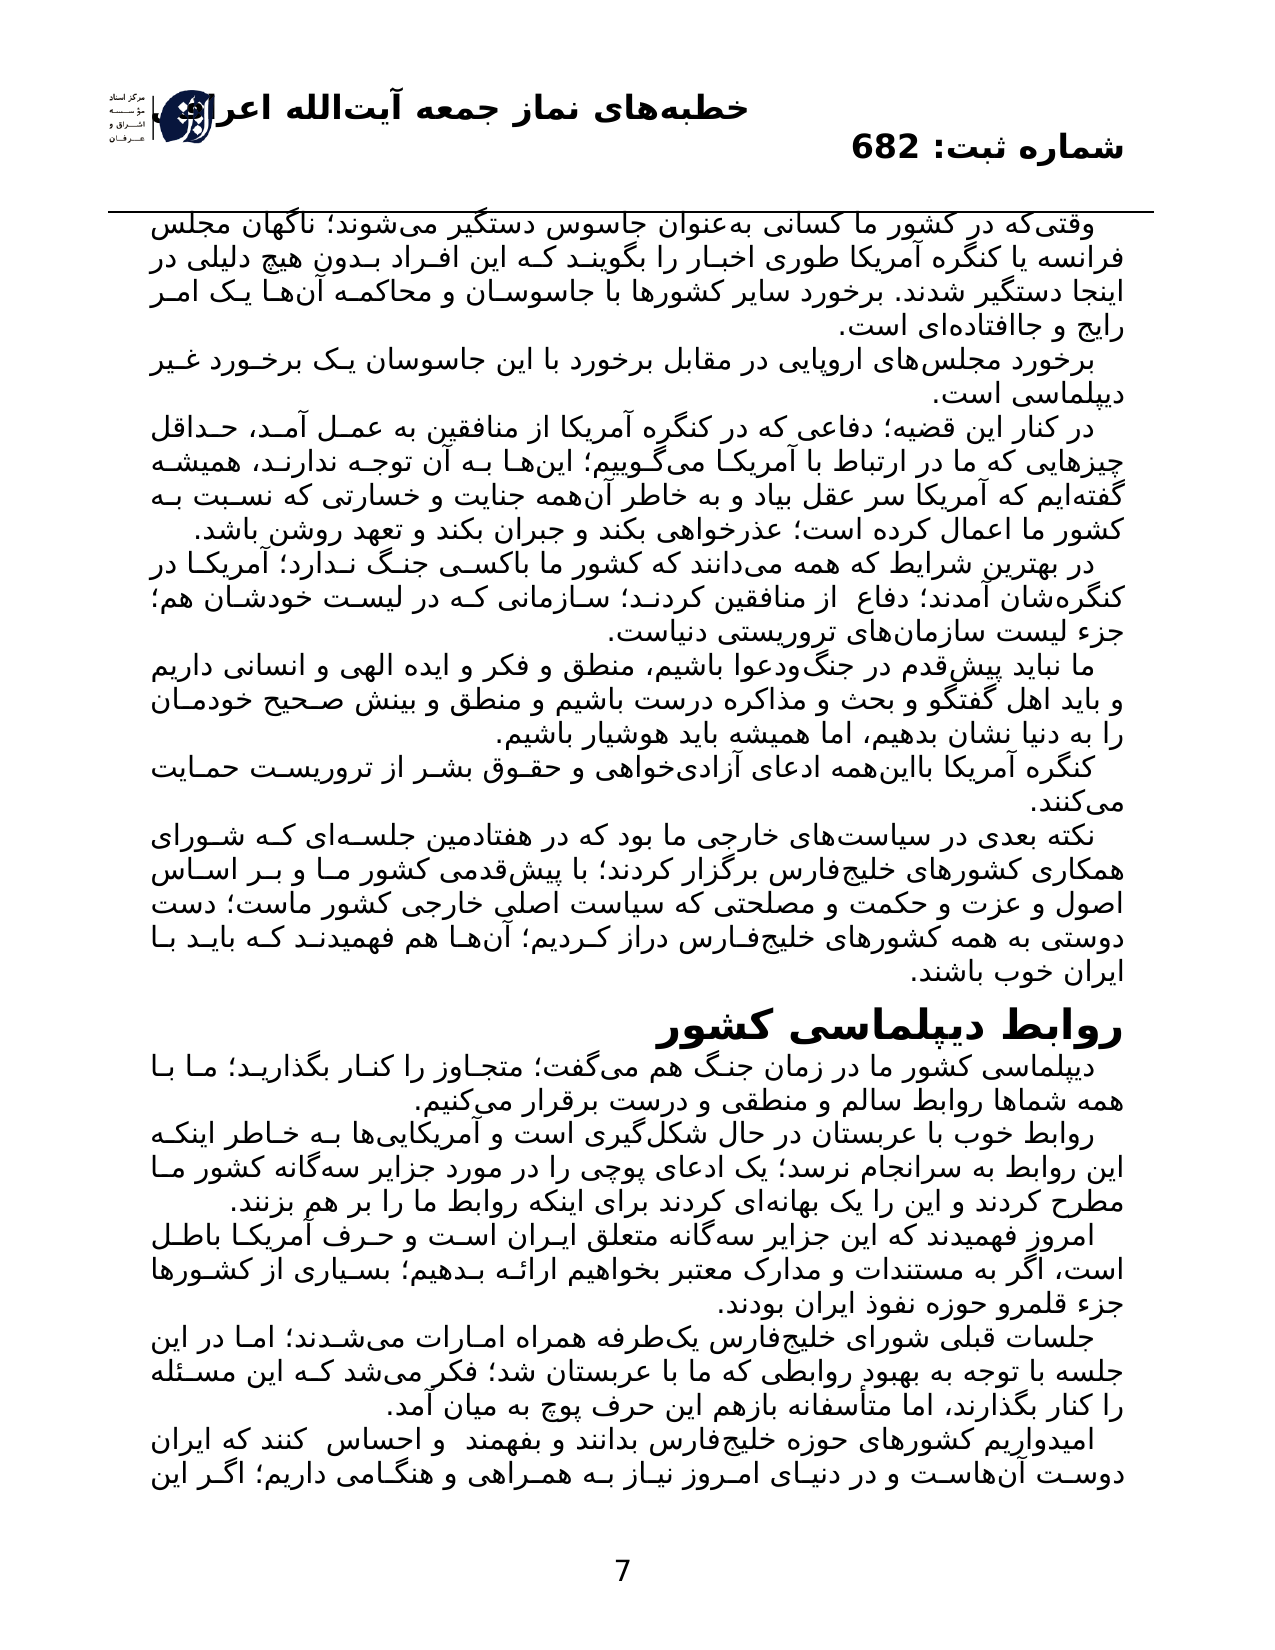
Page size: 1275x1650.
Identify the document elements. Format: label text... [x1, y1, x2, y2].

text نکته بعدی در سیاست‌های خارجی ما بود که در هفتادمین جلسه‌ای که شورای همکاری کشورهای خلیج‌فارس برگزار کردند؛ با پیش‌قدمی کشور ما و بر اساس اصول و عزت و حکمت و مصلحتی که سیاست اصلی خارجی کشور ماست؛ دست دوستی به همه کشورهای خلیج‌فارس دراز کردیم؛ آن‌ها هم فهمیدند که باید با ایران خوب باشند. [150, 818, 1125, 988]
text ما نباید پیش‌قدم در جنگ‌ودعوا باشیم، منطق و فکر و ایده الهی و انسانی داریم و باید اهل گفتگو و بحث و مذاکره درست باشیم و منطق و بینش صحیح خودمان را به دنیا نشان بدهیم، اما همیشه باید هوشیار باشیم. [150, 648, 1125, 750]
text جلسات قبلی شورای خلیج‌فارس یک‌طرفه همراه امارات می‌شدند؛ اما در این جلسه با توجه به بهبود روابطی که ما با عربستان شد؛ فکر می‌شد که این مسئله را کنار بگذارند، اما متأسفانه بازهم این حرف پوچ به میان آمد. [150, 1321, 1125, 1422]
text در کنار این قضیه؛ دفاعی که در کنگره آمریکا از منافقین به عمل آمد، حداقل چیزهایی که ما در ارتباط با آمریکا می‌گوییم؛ این‌ها به آن توجه ندارند، همیشه گفته‌ایم که آمریکا سر عقل بیاد و به خاطر آن‌همه جنایت و خسارتی که نسبت به کشور ما اعمال کرده است؛ عذرخواهی بکند و جبران بکند و تعهد روشن باشد. [150, 411, 1125, 546]
text وقتی‌که در کشور ما کسانی به‌عنوان جاسوس دستگیر می‌شوند؛ ناگهان مجلس فرانسه یا کنگره آمریکا طوری اخبار را بگویند که این افراد بدون هیچ دلیلی در اینجا دستگیر شدند. برخورد سایر کشورها با جاسوسان و محاکمه آن‌ها یک امر رایج و جاافتاده‌ای است. [150, 207, 1125, 343]
text دیپلماسی کشور ما در زمان جنگ هم می‌گفت؛ متجاوز را کنار بگذارید؛ ما با همه شماها روابط سالم و منطقی و درست برقرار می‌کنیم. [150, 1049, 1125, 1117]
picture [102, 86, 215, 146]
text برخورد مجلس‌های اروپایی در مقابل برخورد با این جاسوسان یک برخورد غیر دیپلماسی است. [150, 343, 1125, 411]
text در بهترین شرایط که همه می‌دانند که کشور ما باکسی جنگ ندارد؛ آمریکا در کنگره‌شان آمدند؛ دفاع از منافقین کردند؛ سازمانی که در لیست خودشان هم؛ جزء لیست سازمان‌های تروریستی دنیاست. [150, 546, 1125, 648]
text امروز فهمیدند که این جزایر سه‌گانه متعلق ایران است و حرف آمریکا باطل است، اگر به مستندات و مدارک معتبر بخواهیم ارائه بدهیم؛ بسیاری از کشورها جزء قلمرو حوزه نفوذ ایران بودند. [150, 1219, 1125, 1321]
subtitle روابط دیپلماسی کشور [150, 1000, 1125, 1049]
text کنگره آمریکا بااین‌همه ادعای آزادی‌خواهی و حقوق بشر از تروریست حمایت می‌کنند. [150, 750, 1125, 818]
text روابط خوب با عربستان در حال شکل‌گیری است و آمریکایی‌ها به خاطر اینکه این روابط به سرانجام نرسد؛ یک ادعای پوچی را در مورد جزایر سه‌گانه کشور ما مطرح کردند و این را یک بهانه‌ای کردند برای اینکه روابط ما را بر هم بزنند. [150, 1117, 1125, 1219]
